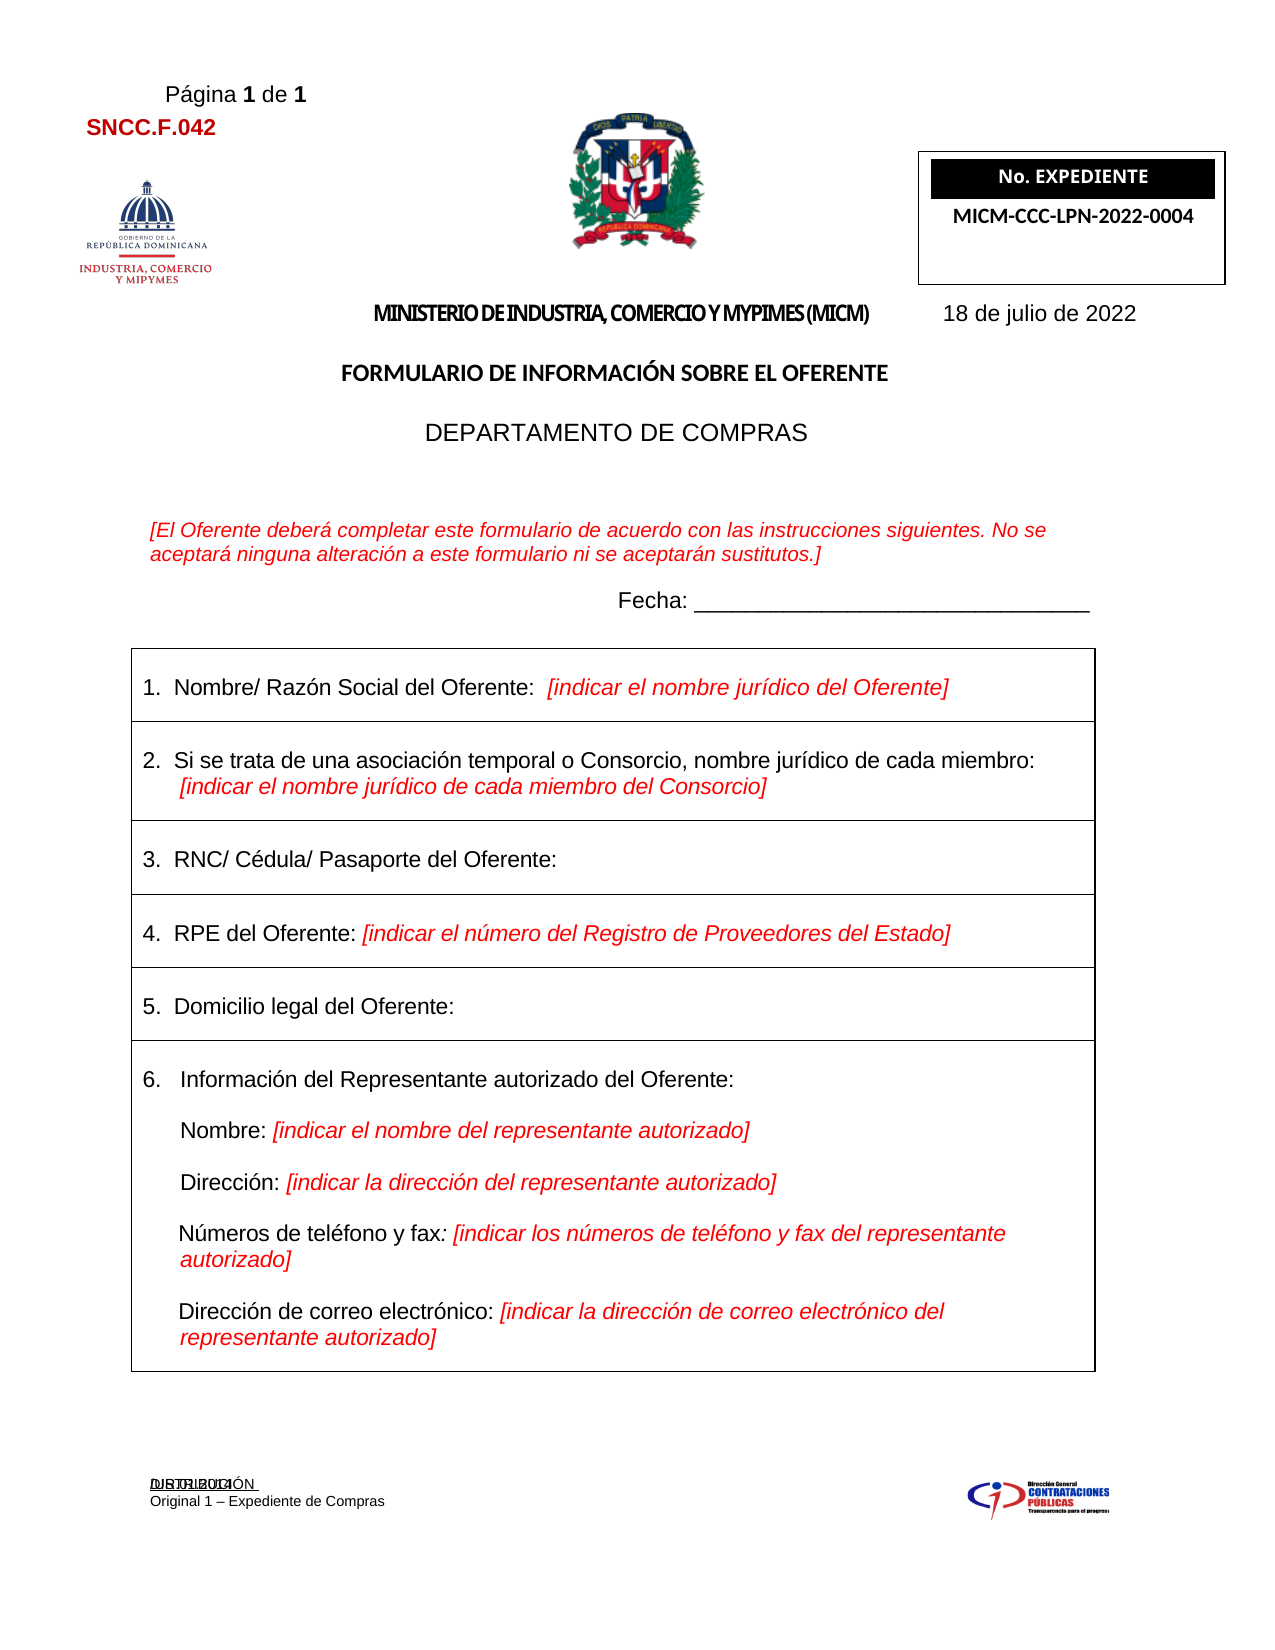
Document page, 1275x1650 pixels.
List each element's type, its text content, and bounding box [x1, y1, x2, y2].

picture [568, 113, 705, 249]
table_cell 5. Domicilio legal del Oferente: [132, 968, 1094, 1040]
table_cell 6. Información del Representante autorizado del Oferente: Nombre: [indicar el nombre del representante autorizado] Dirección: [indicar la dirección del representante autorizado] Números de teléfono y fax: [indicar los números de teléfono y fax del representante autorizado] Dirección de correo electrónico: [indicar la dirección de correo electrónico del representante autorizado] [132, 1041, 1094, 1371]
table_cell 4. RPE del Oferente: [indicar el número del Registro de Proveedores del Estado] [132, 895, 1094, 967]
table_cell 3. RNC/ Cédula/ Pasaporte del Oferente: [132, 821, 1094, 893]
text [El Oferente deberá completar este formulario de acuerdo con las instrucciones siguientes. No se aceptará ninguna alteración a este formulario ni se aceptarán sustitutos.] [150, 518, 1125, 566]
picture [967, 1481, 1110, 1520]
picture [78, 176, 213, 286]
table_cell 2. Si se trata de una asociación temporal o Consorcio, nombre jurídico de cada miembro: [indicar el nombre jurídico de cada miembro del Consorcio] [132, 722, 1094, 820]
text Fecha: _______________________________ [150, 587, 1125, 613]
table_header 1. Nombre/ Razón Social del Oferente: [indicar el nombre jurídico del Oferente] [132, 649, 1094, 721]
